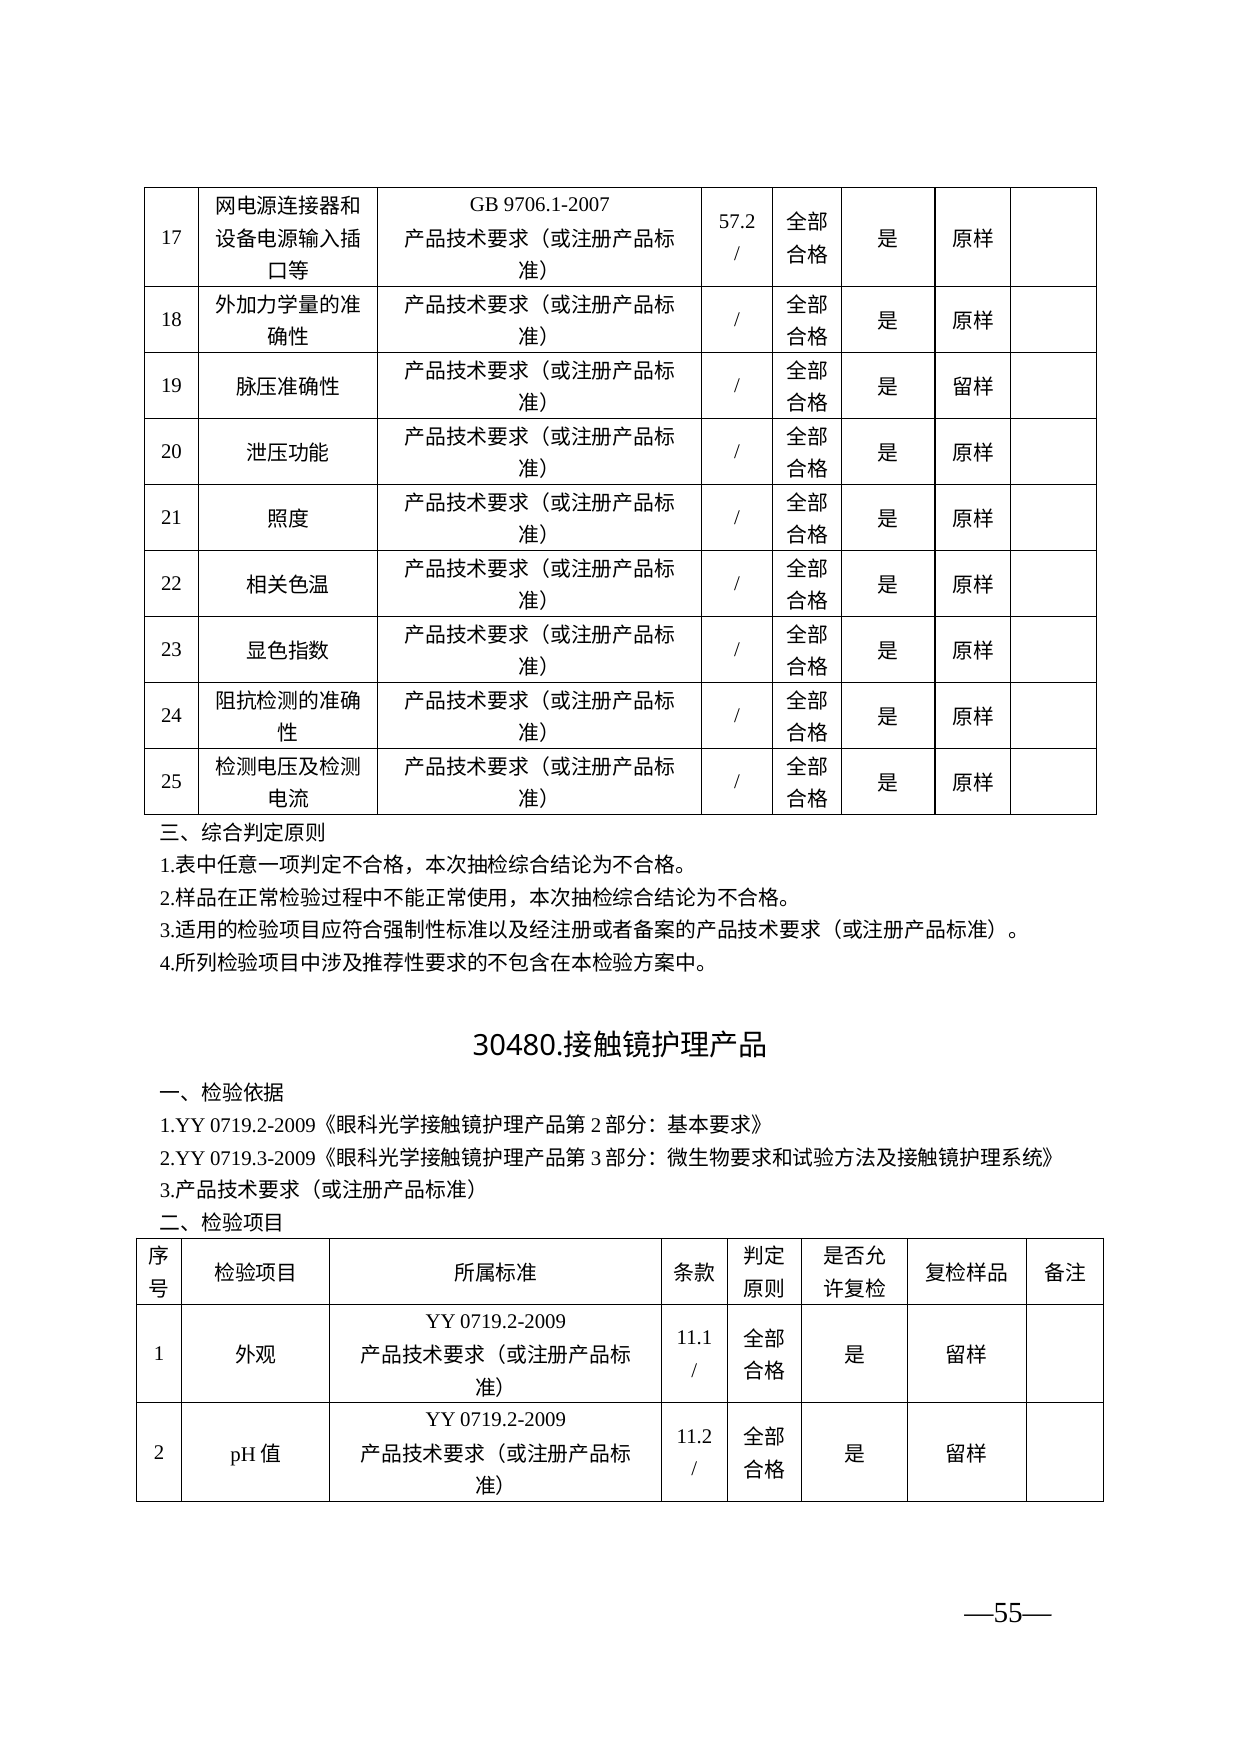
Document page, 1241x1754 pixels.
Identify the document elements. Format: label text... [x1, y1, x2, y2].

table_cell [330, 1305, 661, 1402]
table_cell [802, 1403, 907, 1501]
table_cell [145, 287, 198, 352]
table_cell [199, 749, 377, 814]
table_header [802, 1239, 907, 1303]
text 1.表中任意一项判定不合格，本次抽检综合结论为不合格。 2.样品在正常检验过程中不能正常使用，本次抽检综合结论为不合格。 3.适用的检验项目应符合强制性标准以及经注册或者备案的产品技术要求（或注册产品标准）。 4.所列检验项目中涉及推荐性要求的不包含在本检验方案中。 [159, 847, 1081, 977]
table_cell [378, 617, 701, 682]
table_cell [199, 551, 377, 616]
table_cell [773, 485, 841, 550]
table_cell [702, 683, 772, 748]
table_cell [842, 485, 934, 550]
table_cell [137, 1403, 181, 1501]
text 1.YY 0719.2-2009《眼科光学接触镜护理产品第2部分：基本要求》 2.YY 0719.3-2009《眼科光学接触镜护理产品第3部分：微生物要求和试验方法及接触镜护理系统》 3.产品技术要求（或注册产品标准） [159, 1107, 1081, 1205]
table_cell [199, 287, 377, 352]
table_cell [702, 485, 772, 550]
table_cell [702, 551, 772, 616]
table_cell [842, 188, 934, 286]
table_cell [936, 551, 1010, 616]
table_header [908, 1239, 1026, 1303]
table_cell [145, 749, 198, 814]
text 一、检验依据 [159, 1075, 1081, 1107]
text 二、检验项目 [159, 1205, 1081, 1237]
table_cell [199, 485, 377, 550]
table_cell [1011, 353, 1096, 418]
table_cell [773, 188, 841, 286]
text 三、综合判定原则 [159, 815, 1081, 847]
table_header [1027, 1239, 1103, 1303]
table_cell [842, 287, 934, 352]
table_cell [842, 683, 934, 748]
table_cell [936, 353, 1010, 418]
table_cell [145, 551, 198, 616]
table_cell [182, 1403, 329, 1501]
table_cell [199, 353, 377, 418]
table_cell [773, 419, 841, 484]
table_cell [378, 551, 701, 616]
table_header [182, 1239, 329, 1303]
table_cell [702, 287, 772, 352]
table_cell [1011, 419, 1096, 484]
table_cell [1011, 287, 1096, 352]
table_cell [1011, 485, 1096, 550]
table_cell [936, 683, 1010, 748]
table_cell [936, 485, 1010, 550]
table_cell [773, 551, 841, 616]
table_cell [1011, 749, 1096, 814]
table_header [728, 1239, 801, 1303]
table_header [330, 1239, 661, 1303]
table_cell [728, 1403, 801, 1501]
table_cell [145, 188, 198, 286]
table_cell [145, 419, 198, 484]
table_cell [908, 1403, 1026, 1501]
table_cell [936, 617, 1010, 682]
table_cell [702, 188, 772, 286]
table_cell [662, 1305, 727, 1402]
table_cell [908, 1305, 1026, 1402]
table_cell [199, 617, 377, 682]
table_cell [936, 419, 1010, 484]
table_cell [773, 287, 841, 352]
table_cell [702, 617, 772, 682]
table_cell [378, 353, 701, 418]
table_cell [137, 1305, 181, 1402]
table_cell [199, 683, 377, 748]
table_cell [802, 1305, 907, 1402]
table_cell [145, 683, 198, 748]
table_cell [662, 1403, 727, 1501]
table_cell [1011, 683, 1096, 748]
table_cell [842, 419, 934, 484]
text 30480.接触镜护理产品 [159, 1010, 1081, 1075]
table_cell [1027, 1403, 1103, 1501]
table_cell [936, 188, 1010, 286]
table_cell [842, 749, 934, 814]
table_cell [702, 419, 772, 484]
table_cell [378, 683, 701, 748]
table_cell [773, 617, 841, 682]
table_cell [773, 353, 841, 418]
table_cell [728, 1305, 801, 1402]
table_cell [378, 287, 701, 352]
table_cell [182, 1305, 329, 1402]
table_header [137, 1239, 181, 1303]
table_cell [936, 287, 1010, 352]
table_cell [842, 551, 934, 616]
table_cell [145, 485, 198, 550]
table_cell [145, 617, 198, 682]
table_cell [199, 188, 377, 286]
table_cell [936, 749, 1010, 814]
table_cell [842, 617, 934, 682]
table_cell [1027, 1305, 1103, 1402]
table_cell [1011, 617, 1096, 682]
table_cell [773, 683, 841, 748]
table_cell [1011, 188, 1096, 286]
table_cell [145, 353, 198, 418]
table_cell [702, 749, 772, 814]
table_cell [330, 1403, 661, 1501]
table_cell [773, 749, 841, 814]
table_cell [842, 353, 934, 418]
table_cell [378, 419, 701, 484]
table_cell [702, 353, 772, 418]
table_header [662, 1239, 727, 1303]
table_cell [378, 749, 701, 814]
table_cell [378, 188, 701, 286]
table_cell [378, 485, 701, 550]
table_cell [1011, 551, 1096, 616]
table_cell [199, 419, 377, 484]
